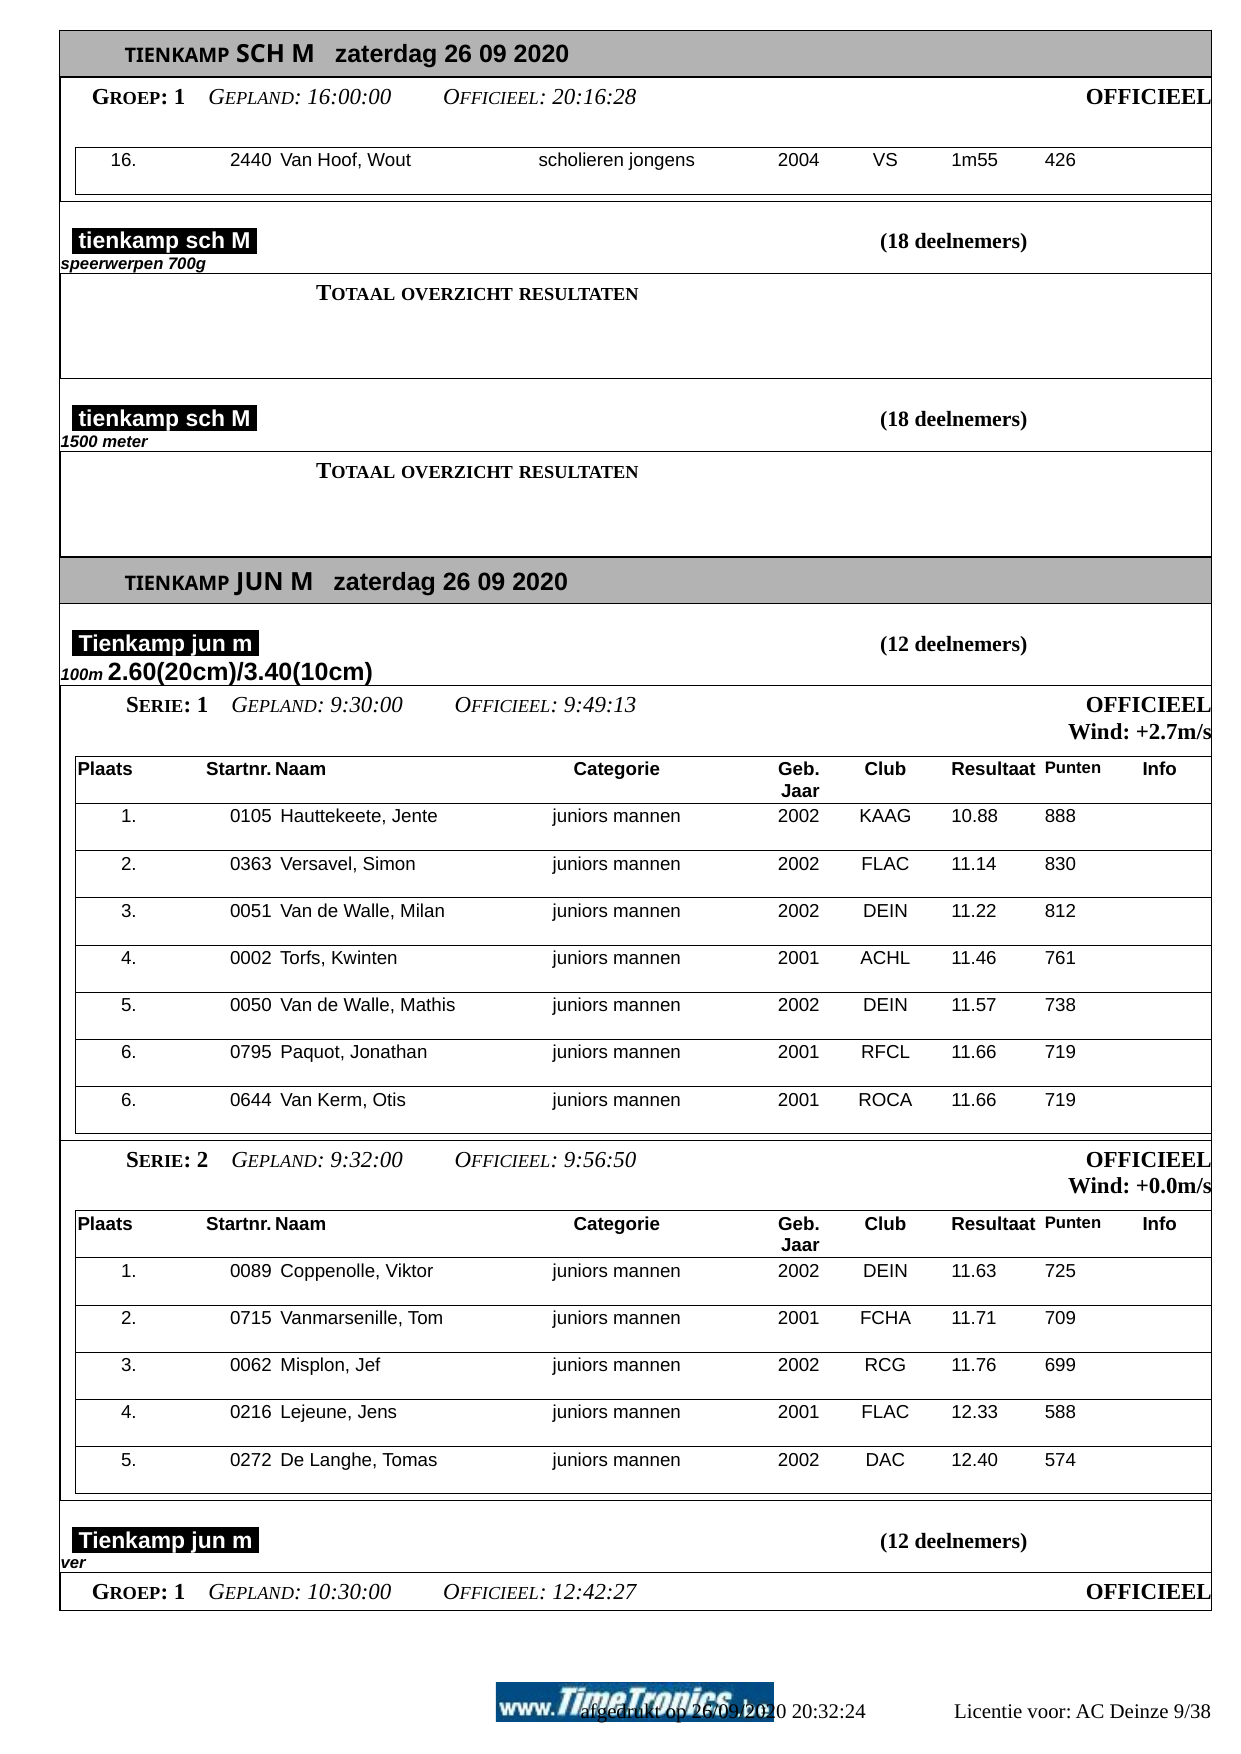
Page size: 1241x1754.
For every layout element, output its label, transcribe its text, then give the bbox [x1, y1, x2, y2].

table_cell [60, 1501, 1211, 1572]
table_cell [61, 452, 1211, 556]
table_cell [61, 1141, 1211, 1500]
table_cell [60, 202, 1211, 273]
table_cell [61, 1573, 1211, 1610]
table_header tienkamp JUN M zaterdag 26 09 2020 [60, 558, 1211, 603]
table_cell [60, 379, 1211, 451]
table_cell [61, 686, 1211, 1140]
table_header tienkamp SCH M zaterdag 26 09 2020 [60, 31, 1211, 76]
table_cell [61, 78, 1211, 201]
table_cell [60, 604, 1211, 685]
table_cell [61, 274, 1211, 378]
picture [495, 1682, 774, 1722]
